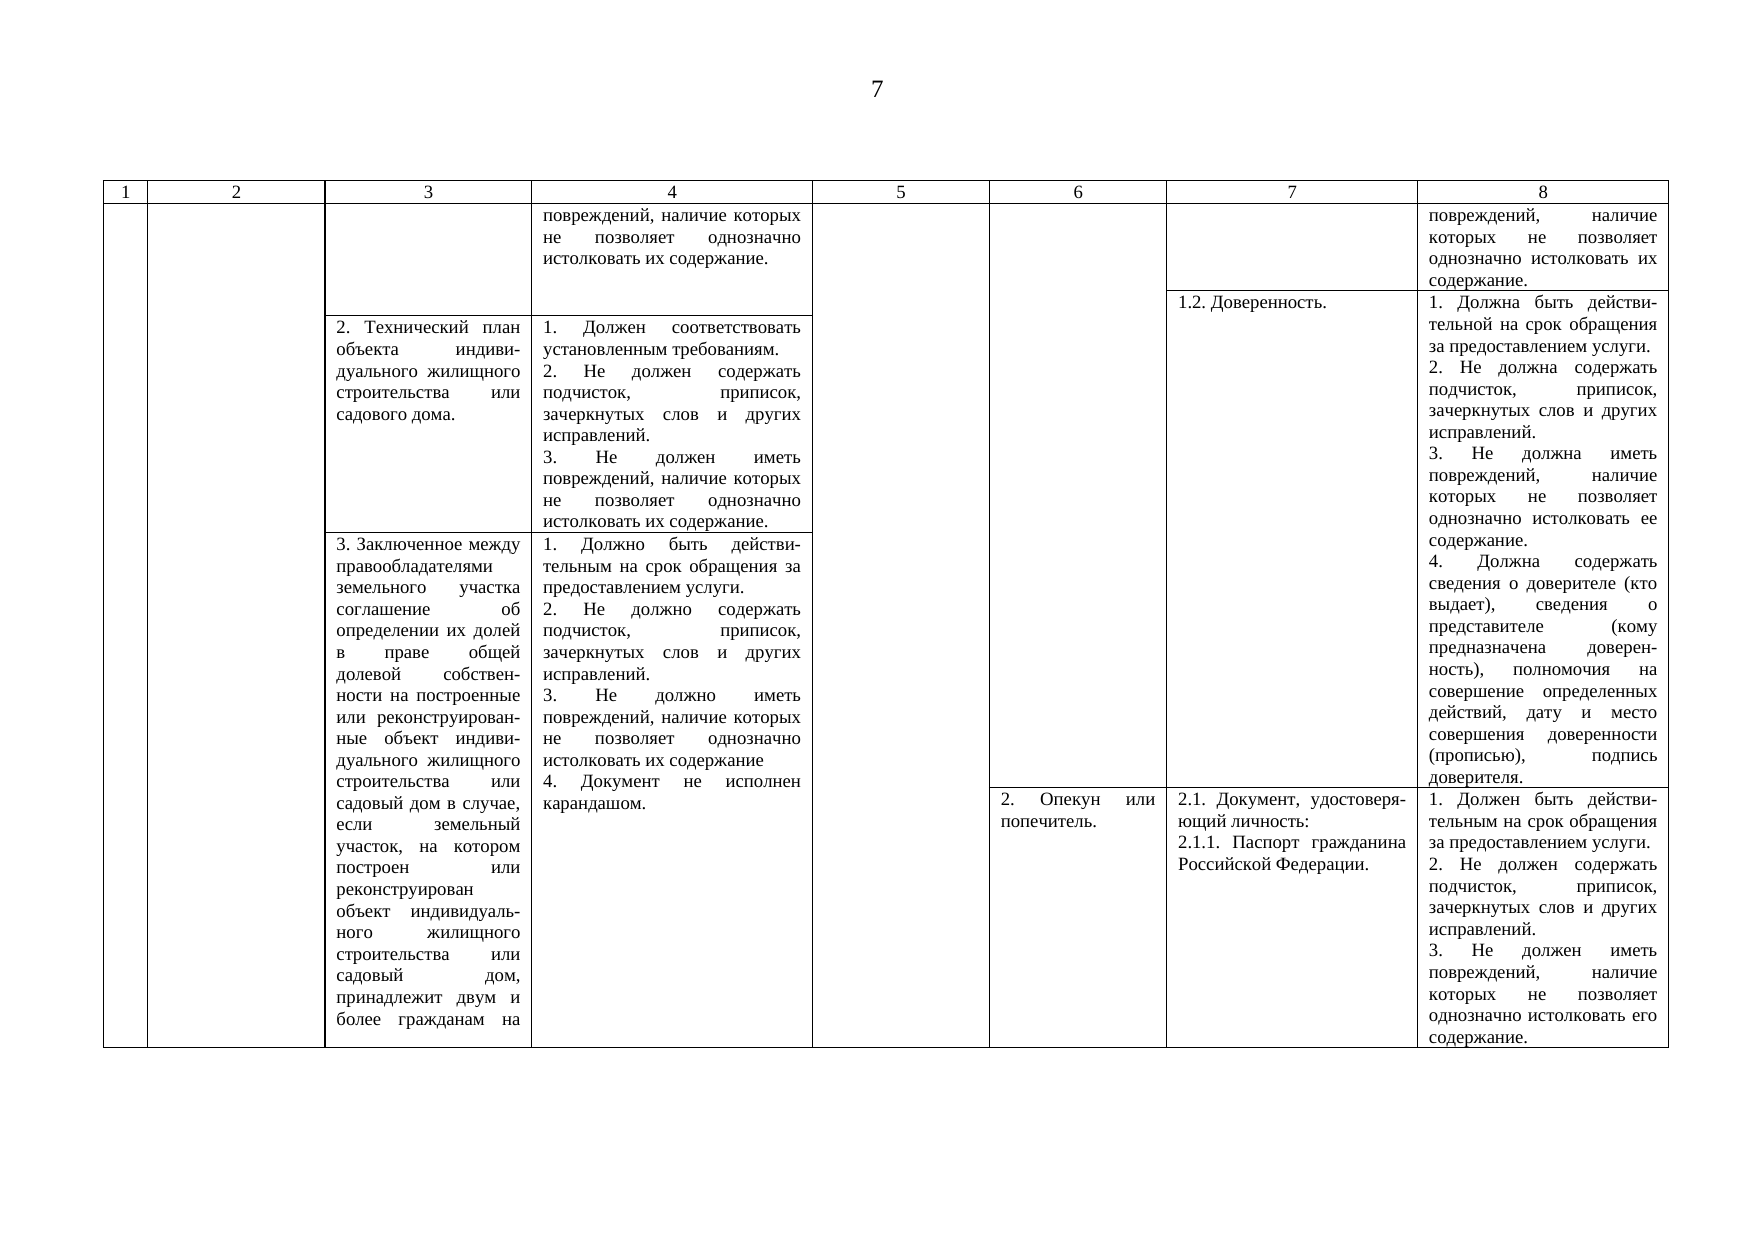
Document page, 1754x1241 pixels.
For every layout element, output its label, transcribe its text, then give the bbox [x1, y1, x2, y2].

table_header 7 [1167, 181, 1417, 203]
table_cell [1167, 788, 1417, 1047]
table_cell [1418, 204, 1668, 290]
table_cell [1418, 788, 1668, 1047]
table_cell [326, 204, 531, 315]
table_header 6 [990, 181, 1166, 203]
table_cell 2. Технический план объекта индиви-дуального жилищного строительства или садового дома. [326, 316, 531, 532]
table_cell 1. Должна быть действи-тельной на срок обращения за предоставлением услуги. 2. Не должна содержать подчисток, приписок, зачеркнутых слов и других исправлений. 3. Не должна иметь повреждений, наличие которых не позволяет однозначно истолковать ее содержание. 4. Должна содержать сведения о доверителе (кто выдает), сведения о представителе (кому предназначена доверен-ность), полномочия на совершение определенных действий, дату и место совершения доверенности (прописью), подпись доверителя. [1418, 291, 1668, 787]
table_header 5 [813, 181, 989, 203]
table_cell 1.2. Доверенность. [1167, 291, 1417, 787]
table_header 8 [1418, 181, 1668, 203]
table_header 1 [104, 181, 147, 203]
table_cell 2. Опекун или попечитель. [990, 788, 1166, 1047]
table_header 3 [326, 181, 531, 203]
table_cell 3. Заключенное между правообладателями земельного участка соглашение об определении их долей в праве общей долевой собствен-ности на построенные или реконструирован-ные объект индиви-дуального жилищного строительства или садовый дом в случае, если земельный участок, на котором построен или реконструирован объект индивидуаль-ного жилищного строительства или садовый дом, принадлежит двум и более гражданам на праве общей долевой собственности или на праве аренды со множественностью лиц на стороне арендатора. [326, 533, 531, 1047]
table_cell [1167, 204, 1417, 290]
table_header 4 [532, 181, 812, 203]
table_header 2 [148, 181, 324, 203]
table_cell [532, 204, 812, 315]
table_cell 1. Должен соответствовать установленным требованиям. 2. Не должен содержать подчисток, приписок, зачеркнутых слов и других исправлений. 3. Не должен иметь повреждений, наличие которых не позволяет однозначно истолковать их содержание. [532, 316, 812, 532]
table_cell 1. Должно быть действи-тельным на срок обращения за предоставлением услуги. 2. Не должно содержать подчисток, приписок, зачеркнутых слов и других исправлений. 3. Не должно иметь повреждений, наличие которых не позволяет однозначно истолковать их содержание 4. Документ не исполнен карандашом. [532, 533, 812, 1047]
